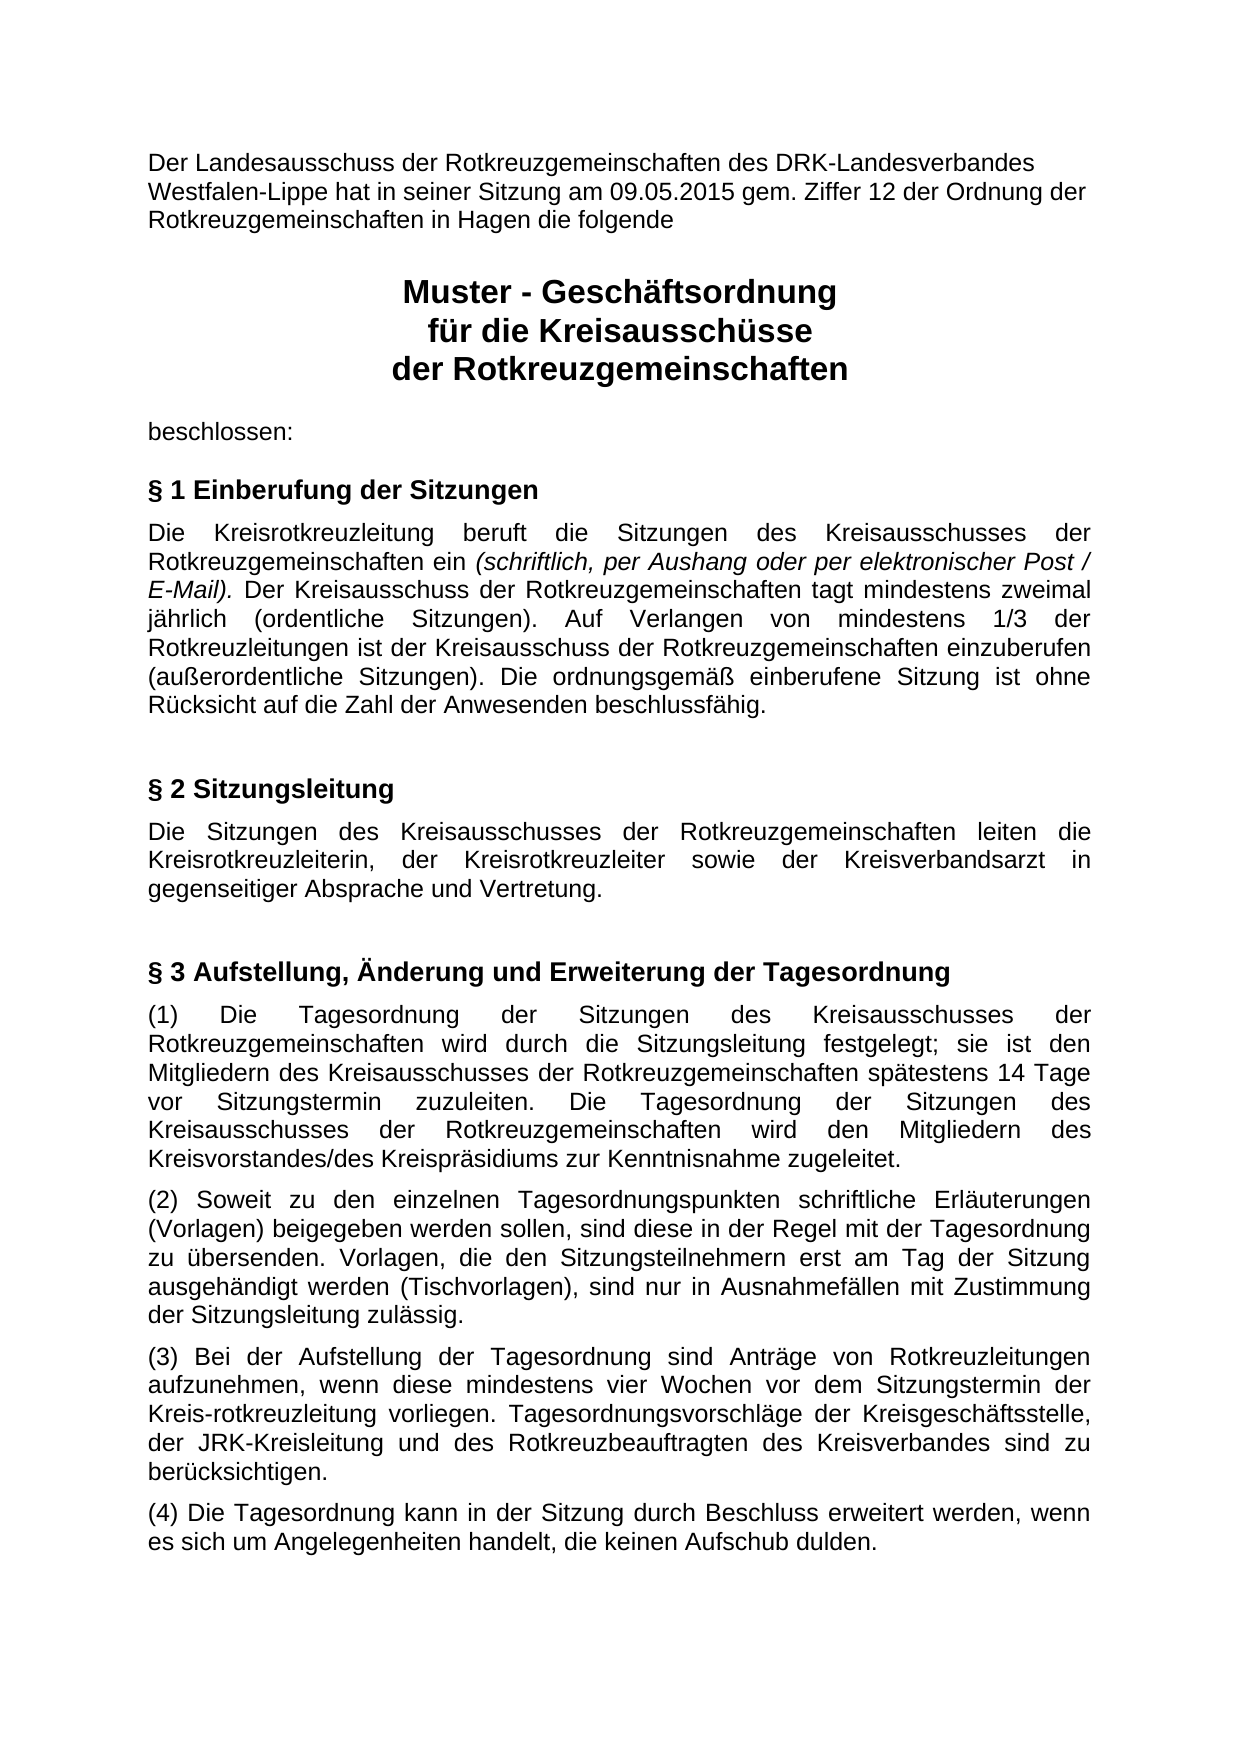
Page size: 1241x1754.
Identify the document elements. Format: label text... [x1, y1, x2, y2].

text Der Landesausschuss der Rotkreuzgemeinschaften des DRK-Landesverbandes Westfalen-Lippe hat in seiner Sitzung am 09.05.2015 gem. Ziffer 12 der Ordnung der Rotkreuzgemeinschaften in Hagen die folgende [148, 148, 1092, 234]
text (2) Soweit zu den einzelnen Tagesordnungspunkten schriftliche Erläuterungen (Vorlagen) beigegeben werden sollen, sind diese in der Regel mit der Tagesordnung zu übersenden. Vorlagen, die den Sitzungsteilnehmern erst am Tag der Sitzung ausgehändigt werden (Tischvorlagen), sind nur in Ausnahmefällen mit Zustimmung der Sitzungsleitung zulässig. [148, 1185, 1092, 1329]
text § 2 Sitzungsleitung [148, 773, 1092, 804]
text (4) Die Tagesordnung kann in der Sitzung durch Beschluss erweitert werden, wenn es sich um Angelegenheiten handelt, die keinen Aufschub dulden. [148, 1498, 1092, 1555]
text § 1 Einberufung der Sitzungen [148, 474, 1092, 505]
text beschlossen: [148, 416, 1092, 445]
text § 3 Aufstellung, Änderung und Erweiterung der Tagesordnung [148, 956, 1092, 988]
text Die Kreisrotkreuzleitung beruft die Sitzungen des Kreisausschusses der Rotkreuzgemeinschaften ein (schriftlich, per Aushang oder per elektronischer Post / E-Mail). Der Kreisausschuss der Rotkreuzgemeinschaften tagt mindestens zweimal jährlich (ordentliche Sitzungen). Auf Verlangen von mindestens 1/3 der Rotkreuzleitungen ist der Kreisausschuss der Rotkreuzgemeinschaften einzuberufen (außerordentliche Sitzungen). Die ordnungsgemäß einberufene Sitzung ist ohne Rücksicht auf die Zahl der Anwesenden beschlussfähig. [148, 518, 1092, 719]
text (1) Die Tagesordnung der Sitzungen des Kreisausschusses der Rotkreuzgemeinschaften wird durch die Sitzungsleitung festgelegt; sie ist den Mitgliedern des Kreisausschusses der Rotkreuzgemeinschaften spätestens 14 Tage vor Sitzungstermin zuzuleiten. Die Tagesordnung der Sitzungen des Kreisausschusses der Rotkreuzgemeinschaften wird den Mitgliedern des Kreisvorstandes/des Kreispräsidiums zur Kenntnisnahme zugeleitet. [148, 1000, 1092, 1173]
text für die Kreisausschüsse der Rotkreuzgemeinschaften [148, 311, 1092, 388]
text Die Sitzungen des Kreisausschusses der Rotkreuzgemeinschaften leiten die Kreisrotkreuzleiterin, der Kreisrotkreuzleiter sowie der Kreisverbandsarzt in gegenseitiger Absprache und Vertretung. [148, 816, 1092, 903]
text Muster - Geschäftsordnung [148, 272, 1092, 311]
text (3) Bei der Aufstellung der Tagesordnung sind Anträge von Rotkreuzleitungen aufzunehmen, wenn diese mindestens vier Wochen vor dem Sitzungstermin der Kreis-rotkreuzleitung vorliegen. Tagesordnungsvorschläge der Kreisgeschäftsstelle, der JRK-Kreisleitung und des Rotkreuzbeauftragten des Kreisverbandes sind zu berücksichtigen. [148, 1341, 1092, 1485]
